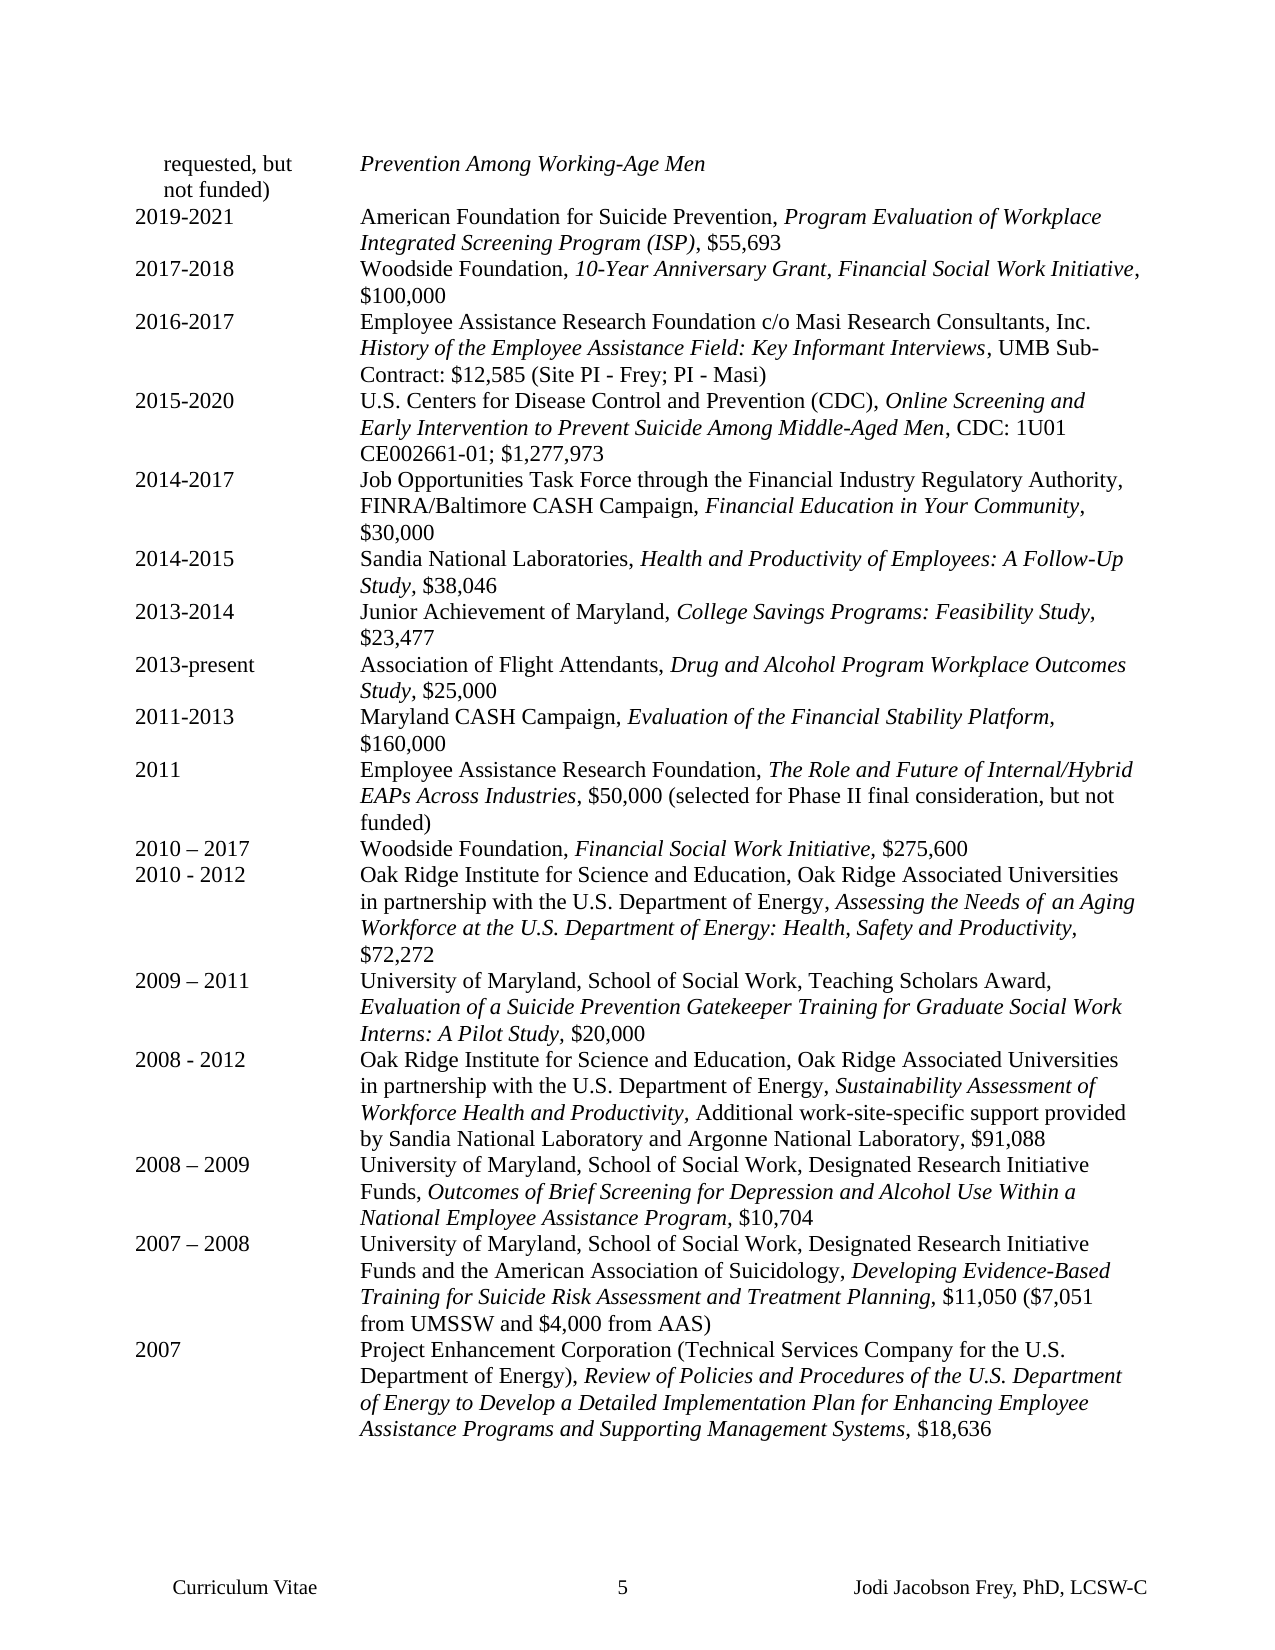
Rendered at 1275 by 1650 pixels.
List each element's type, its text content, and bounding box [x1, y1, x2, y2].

text 2013-2014 Junior Achievement of Maryland, College Savings Programs: Feasibility Study, $23,477 [135, 598, 1140, 651]
text 2014-2017 Job Opportunities Task Force through the Financial Industry Regulatory Authority, FINRA/Baltimore CASH Campaign, Financial Education in Your Community, $30,000 [135, 466, 1140, 545]
text 2007 – 2008 University of Maryland, School of Social Work, Designated Research Initiative Funds and the American Association of Suicidology, Developing Evidence-Based Training for Suicide Risk Assessment and Treatment Planning, $11,050 ($7,051 from UMSSW and $4,000 from AAS) [135, 1231, 1140, 1336]
text 2011-2013 Maryland CASH Campaign, Evaluation of the Financial Stability Platform, $160,000 [135, 703, 1140, 756]
text 2010 - 2012 Oak Ridge Institute for Science and Education, Oak Ridge Associated Universities in partnership with the U.S. Department of Energy, Assessing the Needs of an Aging Workforce at the U.S. Department of Energy: Health, Safety and Productivity, $72,272 [135, 862, 1140, 967]
text CE002661-01; $1,277,973 [360, 440, 1140, 466]
text 2013-present Association of Flight Attendants, Drug and Alcohol Program Workplace Outcomes Study, $25,000 [135, 651, 1140, 703]
text 2010 – 2017 Woodside Foundation, Financial Social Work Initiative, $275,600 [135, 835, 1140, 862]
text 2015-2020 U.S. Centers for Disease Control and Prevention (CDC), Online Screening and Early Intervention to Prevent Suicide Among Middle-Aged Men, CDC: 1U01 [135, 387, 1140, 440]
text 2017-2018 Woodside Foundation, 10-Year Anniversary Grant, Financial Social Work Initiative, $100,000 [135, 255, 1140, 308]
text 2008 – 2009 University of Maryland, School of Social Work, Designated Research Initiative Funds, Outcomes of Brief Screening for Depression and Alcohol Use Within a National Employee Assistance Program, $10,704 [135, 1151, 1140, 1231]
text requested, but Prevention Among Working-Age Men [135, 150, 1140, 176]
text not funded) [135, 176, 1140, 203]
text 2011 Employee Assistance Research Foundation, The Role and Future of Internal/Hybrid EAPs Across Industries, $50,000 (selected for Phase II final consideration, but not funded) [135, 756, 1140, 835]
text 2008 - 2012 Oak Ridge Institute for Science and Education, Oak Ridge Associated Universities in partnership with the U.S. Department of Energy, Sustainability Assessment of Workforce Health and Productivity, Additional work-site-specific support provided by Sandia National Laboratory and Argonne National Laboratory, $91,088 [135, 1046, 1140, 1151]
text 2019-2021 American Foundation for Suicide Prevention, Program Evaluation of Workplace Integrated Screening Program (ISP), $55,693 [135, 203, 1140, 255]
text 2016-2017 Employee Assistance Research Foundation c/o Masi Research Consultants, Inc. History of the Employee Assistance Field: Key Informant Interviews, UMB Sub-Contract: $12,585 (Site PI - Frey; PI - Masi) [135, 308, 1140, 387]
text 2007 Project Enhancement Corporation (Technical Services Company for the U.S. Department of Energy), Review of Policies and Procedures of the U.S. Department of Energy to Develop a Detailed Implementation Plan for Enhancing Employee Assistance Programs and Supporting Management Systems, $18,636 [135, 1336, 1140, 1441]
text 2009 – 2011 University of Maryland, School of Social Work, Teaching Scholars Award, Evaluation of a Suicide Prevention Gatekeeper Training for Graduate Social Work Interns: A Pilot Study, $20,000 [135, 967, 1140, 1046]
text 2014-2015 Sandia National Laboratories, Health and Productivity of Employees: A Follow-Up Study, $38,046 [135, 545, 1140, 598]
